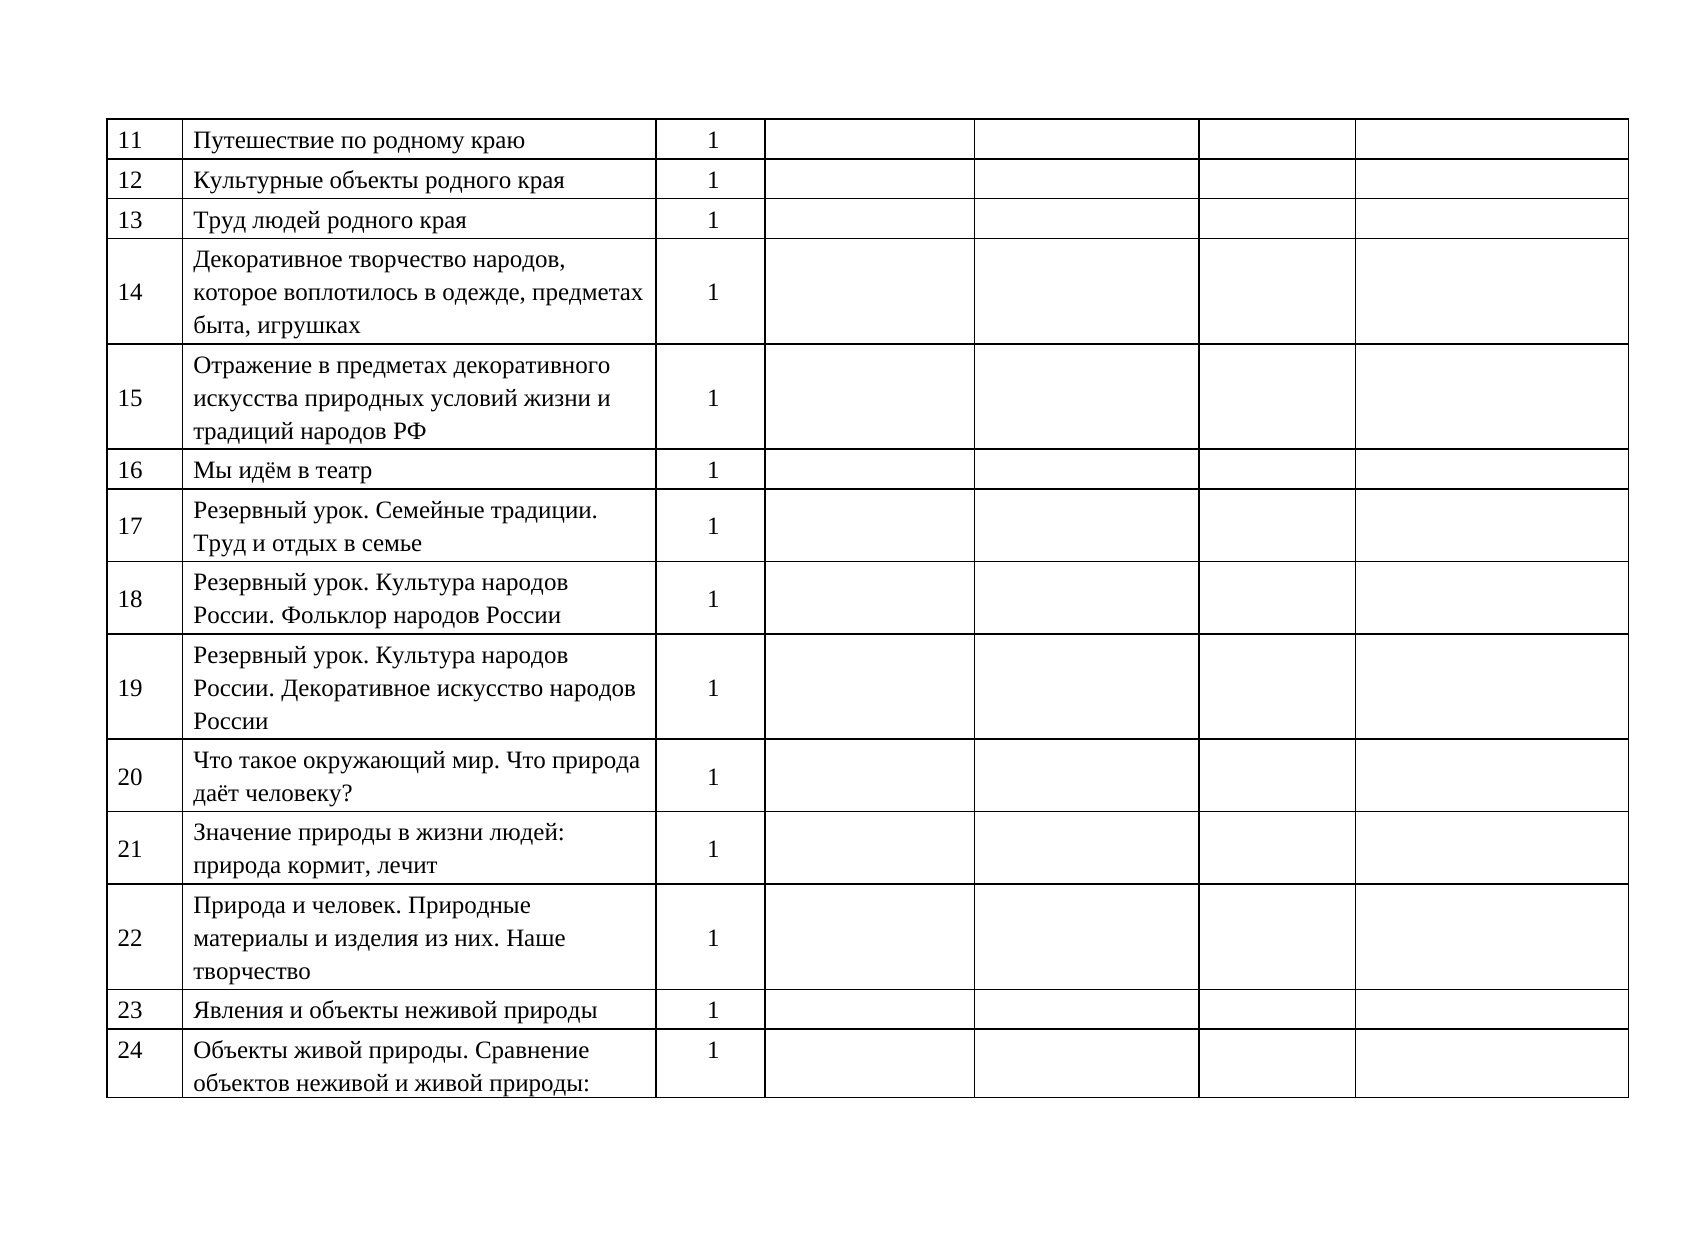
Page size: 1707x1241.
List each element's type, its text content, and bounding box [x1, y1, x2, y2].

table_cell [1200, 239, 1355, 343]
table_cell Путешествие по родному краю [183, 120, 655, 158]
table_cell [183, 1030, 655, 1097]
table_cell [1356, 490, 1628, 561]
table_cell [1356, 562, 1628, 633]
table_cell 24 [108, 1030, 182, 1097]
table_cell 1 [657, 562, 764, 633]
table_cell 1 [657, 885, 764, 988]
table_cell Культурные объекты родного края [183, 160, 655, 198]
table_cell [975, 120, 1198, 158]
table_cell Что такое окружающий мир. Что природа даёт человеку? [183, 740, 655, 811]
table_cell 14 [108, 239, 182, 343]
table_cell [766, 450, 974, 488]
table_cell [766, 990, 974, 1028]
table_cell [975, 885, 1198, 988]
table_cell [1356, 885, 1628, 988]
table_cell [766, 812, 974, 883]
table_cell [1200, 120, 1355, 158]
table_cell [1356, 635, 1628, 738]
table_cell 18 [108, 562, 182, 633]
table_cell 1 [657, 812, 764, 883]
table_cell [975, 740, 1198, 811]
table_cell 1 [657, 345, 764, 448]
table_cell [1356, 450, 1628, 488]
table_cell [1356, 990, 1628, 1028]
table_cell [766, 239, 974, 343]
table_cell [766, 635, 974, 738]
table_cell 15 [108, 345, 182, 448]
table_cell [1200, 160, 1355, 198]
table_cell [975, 345, 1198, 448]
table_cell 11 [108, 120, 182, 158]
table_cell 1 [657, 490, 764, 561]
table_cell [766, 740, 974, 811]
table_cell 1 [657, 199, 764, 237]
table_cell [1200, 199, 1355, 237]
table_cell [975, 562, 1198, 633]
table_cell [975, 990, 1198, 1028]
table_cell [766, 490, 974, 561]
table_cell [1200, 990, 1355, 1028]
table_cell [975, 490, 1198, 561]
table_cell 1 [657, 450, 764, 488]
table_cell [1356, 812, 1628, 883]
table_cell Резервный урок. Культура народов России. Декоративное искусство народов России [183, 635, 655, 738]
table_cell Природа и человек. Природные материалы и изделия из них. Наше творчество [183, 885, 655, 988]
table_cell [1200, 490, 1355, 561]
table_cell Резервный урок. Культура народов России. Фольклор народов России [183, 562, 655, 633]
table_cell 19 [108, 635, 182, 738]
table_cell Мы идём в театр [183, 450, 655, 488]
table_cell 23 [108, 990, 182, 1028]
table_cell [975, 812, 1198, 883]
table_cell 1 [657, 990, 764, 1028]
table_cell 20 [108, 740, 182, 811]
table_cell [1356, 1030, 1628, 1097]
table_cell [975, 635, 1198, 738]
table_cell [975, 160, 1198, 198]
table_cell 12 [108, 160, 182, 198]
table_cell [1356, 160, 1628, 198]
table_cell 1 [657, 740, 764, 811]
table_cell 1 [657, 635, 764, 738]
table_cell [975, 1030, 1198, 1097]
table_cell 1 [657, 239, 764, 343]
table_cell 17 [108, 490, 182, 561]
table_cell [1200, 635, 1355, 738]
table_cell [766, 1030, 974, 1097]
table_cell [766, 345, 974, 448]
table_cell Декоративное творчество народов, которое воплотилось в одежде, предметах быта, игрушках [183, 239, 655, 343]
table_cell [1200, 562, 1355, 633]
table_cell [1200, 450, 1355, 488]
table_cell 13 [108, 199, 182, 237]
table_cell [1200, 812, 1355, 883]
table_cell 21 [108, 812, 182, 883]
table_cell [766, 120, 974, 158]
table_cell 1 [657, 120, 764, 158]
table_cell [1356, 345, 1628, 448]
table_cell [1200, 345, 1355, 448]
table_cell [1356, 120, 1628, 158]
table_cell [975, 450, 1198, 488]
table_cell [1356, 740, 1628, 811]
table_cell [766, 160, 974, 198]
table_cell 1 [657, 1030, 764, 1097]
table_cell [1356, 239, 1628, 343]
table_cell [766, 885, 974, 988]
table_cell 1 [657, 160, 764, 198]
table_cell Резервный урок. Семейные традиции. Труд и отдых в семье [183, 490, 655, 561]
table_cell 22 [108, 885, 182, 988]
table_cell [1200, 740, 1355, 811]
table_cell [1356, 199, 1628, 237]
table_cell [1200, 885, 1355, 988]
table_cell Значение природы в жизни людей: природа кормит, лечит [183, 812, 655, 883]
table_cell [766, 199, 974, 237]
table_cell Явления и объекты неживой природы [183, 990, 655, 1028]
table_cell 16 [108, 450, 182, 488]
table_cell [1200, 1030, 1355, 1097]
table_cell [975, 239, 1198, 343]
table_cell [975, 199, 1198, 237]
table_cell Отражение в предметах декоративного искусства природных условий жизни и традиций народов РФ [183, 345, 655, 448]
table_cell Труд людей родного края [183, 199, 655, 237]
table_cell [766, 562, 974, 633]
